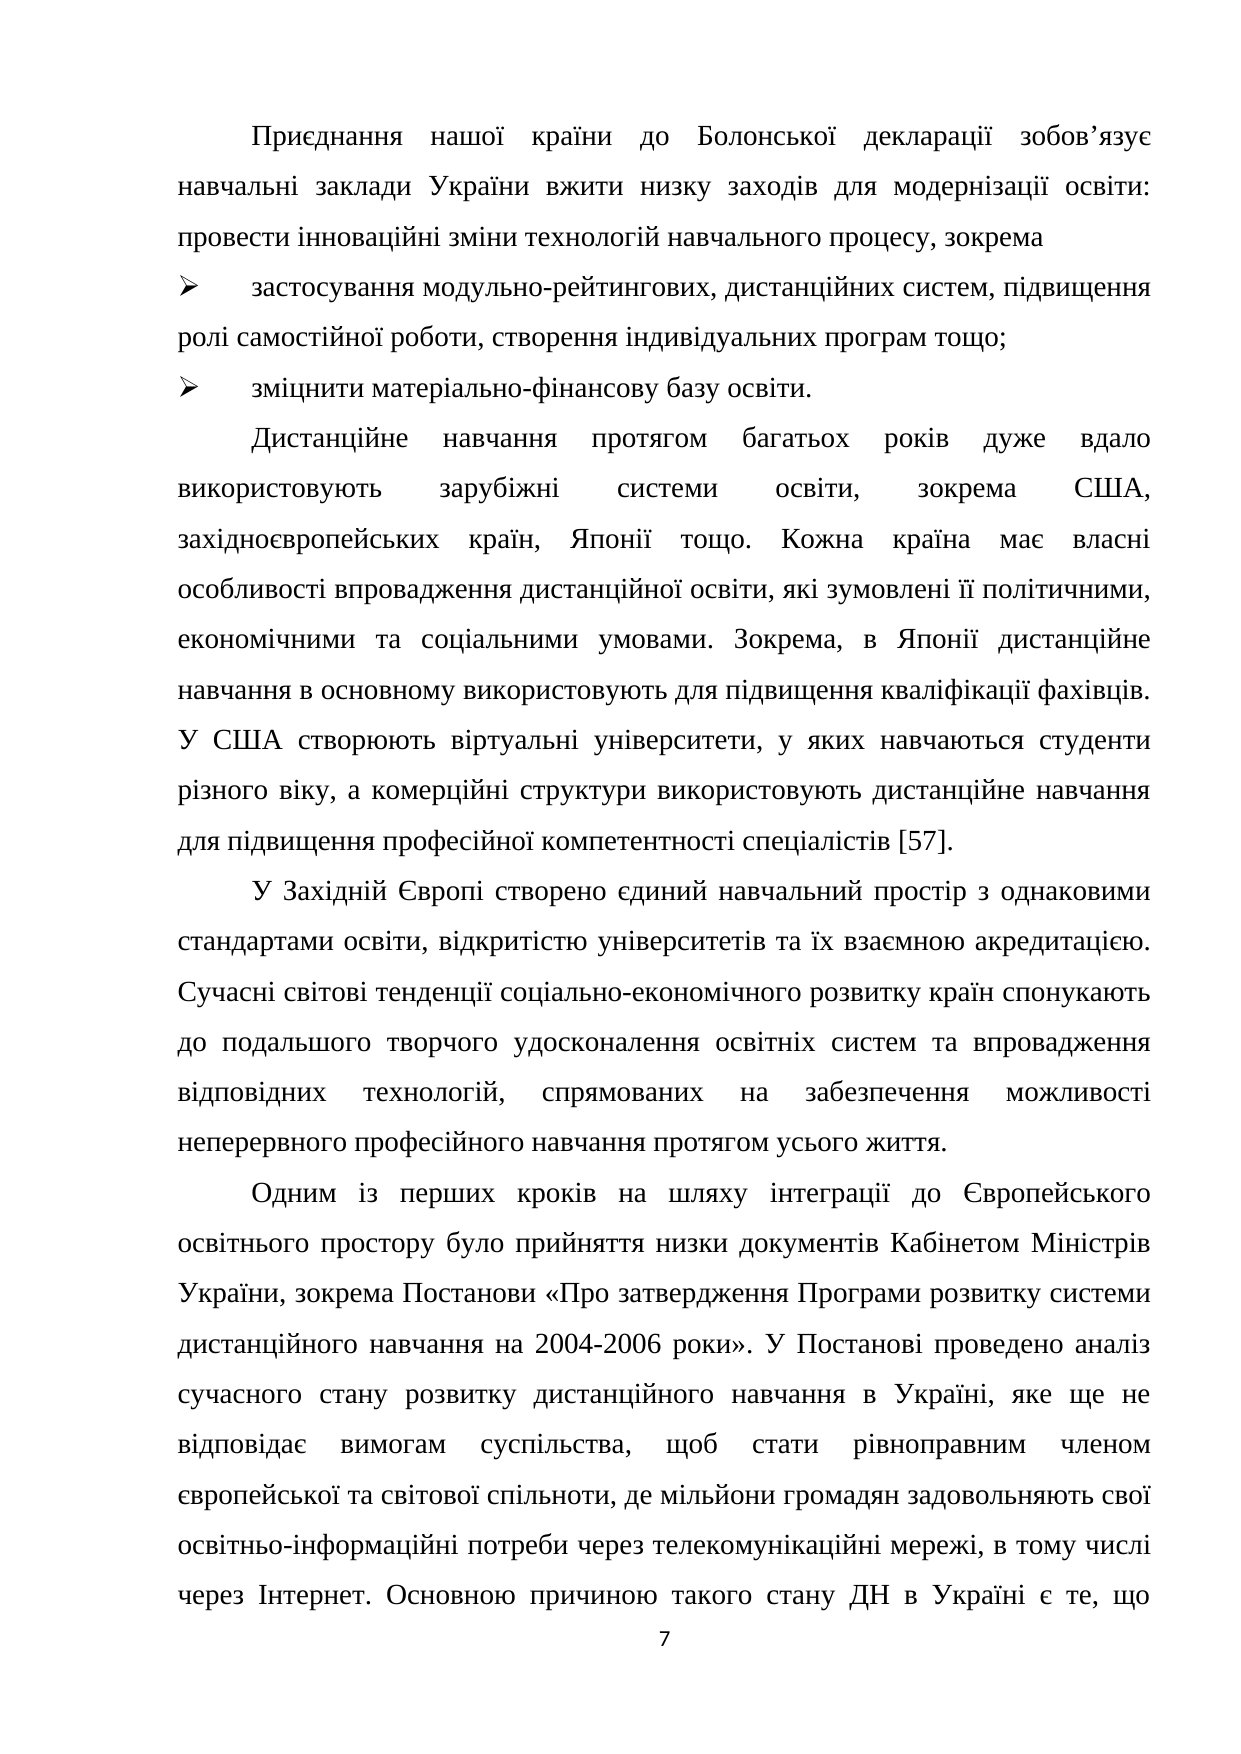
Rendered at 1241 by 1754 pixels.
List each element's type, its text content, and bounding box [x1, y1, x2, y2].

list У Західній Європі створено єдиний навчальний простір з однаковими стандартами освіти, відкритістю університетів та їх взаємною акредитацією. Сучасні світові тенденції соціально-економічного розвитку країн спонукають до подальшого творчого удосконалення освітніх систем та впровадження відповідних технологій, спрямованих на забезпечення можливості неперервного професійного навчання протягом усього життя. [177, 873, 1152, 1158]
list зміцнити матеріально-фінансову базу освіти. [177, 370, 1152, 403]
list Дистанційне навчання протягом багатьох років дуже вдало використовують зарубіжні системи освіти, зокрема США, західноєвропейських країн, Японії тощо. Кожна країна має власні особливості впровадження дистанційної освіти, які зумовлені її політичними, економічними та соціальними умовами. Зокрема, в Японії дистанційне навчання в основному використовують для підвищення кваліфікації фахівців. У США створюють віртуальні університети, у яких навчаються студенти різного віку, а комерційні структури використовують дистанційне навчання для підвищення професійної компетентності спеціалістів [57]. [177, 420, 1152, 856]
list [177, 1175, 1152, 1611]
list Приєднання нашої країни до Болонської декларації зобов’язує навчальні заклади України вжити низку заходів для модернізації освіти: провести інноваційні зміни технологій навчального процесу, зокрема [177, 118, 1152, 252]
list застосування модульно-рейтингових, дистанційних систем, підвищення ролі самостійної роботи, створення індивідуальних програм тощо; [177, 269, 1152, 353]
